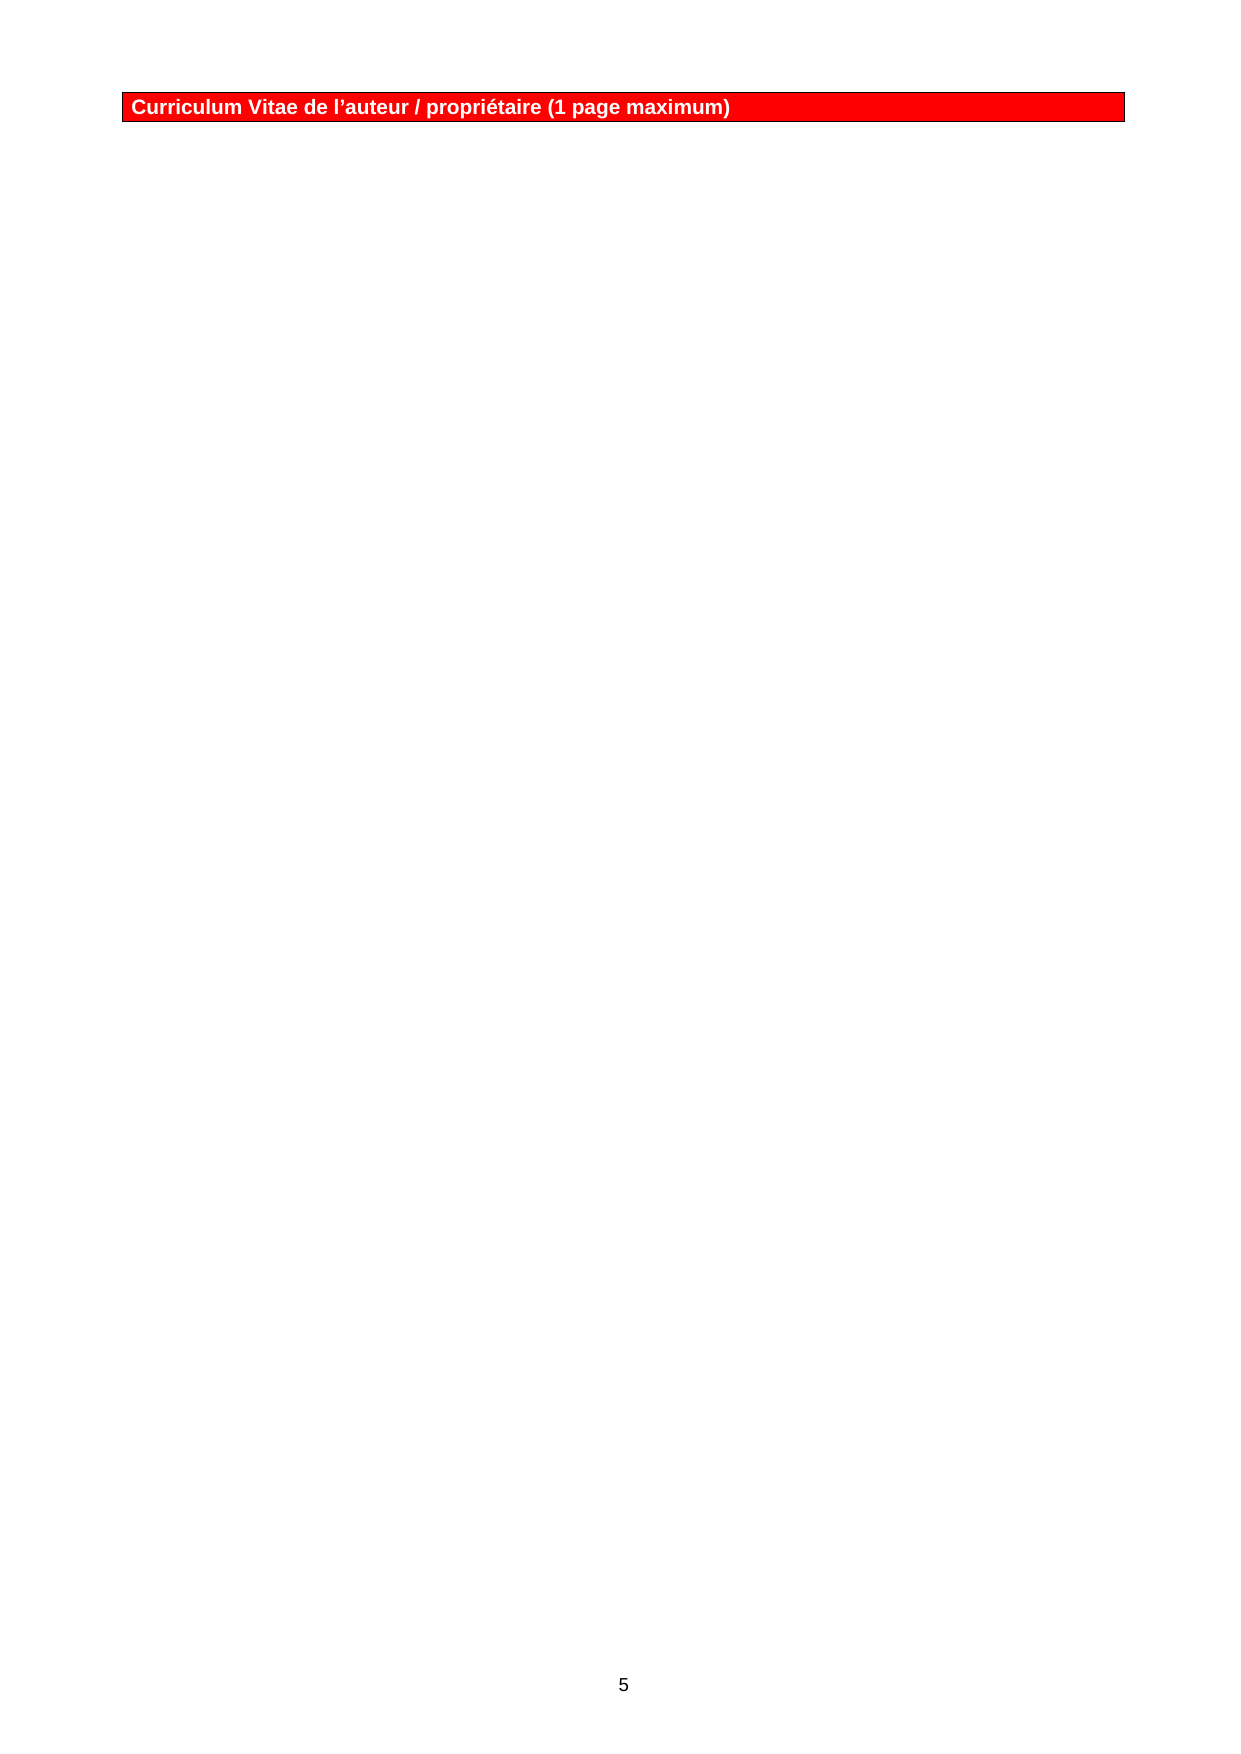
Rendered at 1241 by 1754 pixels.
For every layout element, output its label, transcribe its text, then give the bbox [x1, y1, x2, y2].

subtitle Curriculum Vitae de l’auteur / propriétaire (1 page maximum) [123, 93, 1124, 121]
